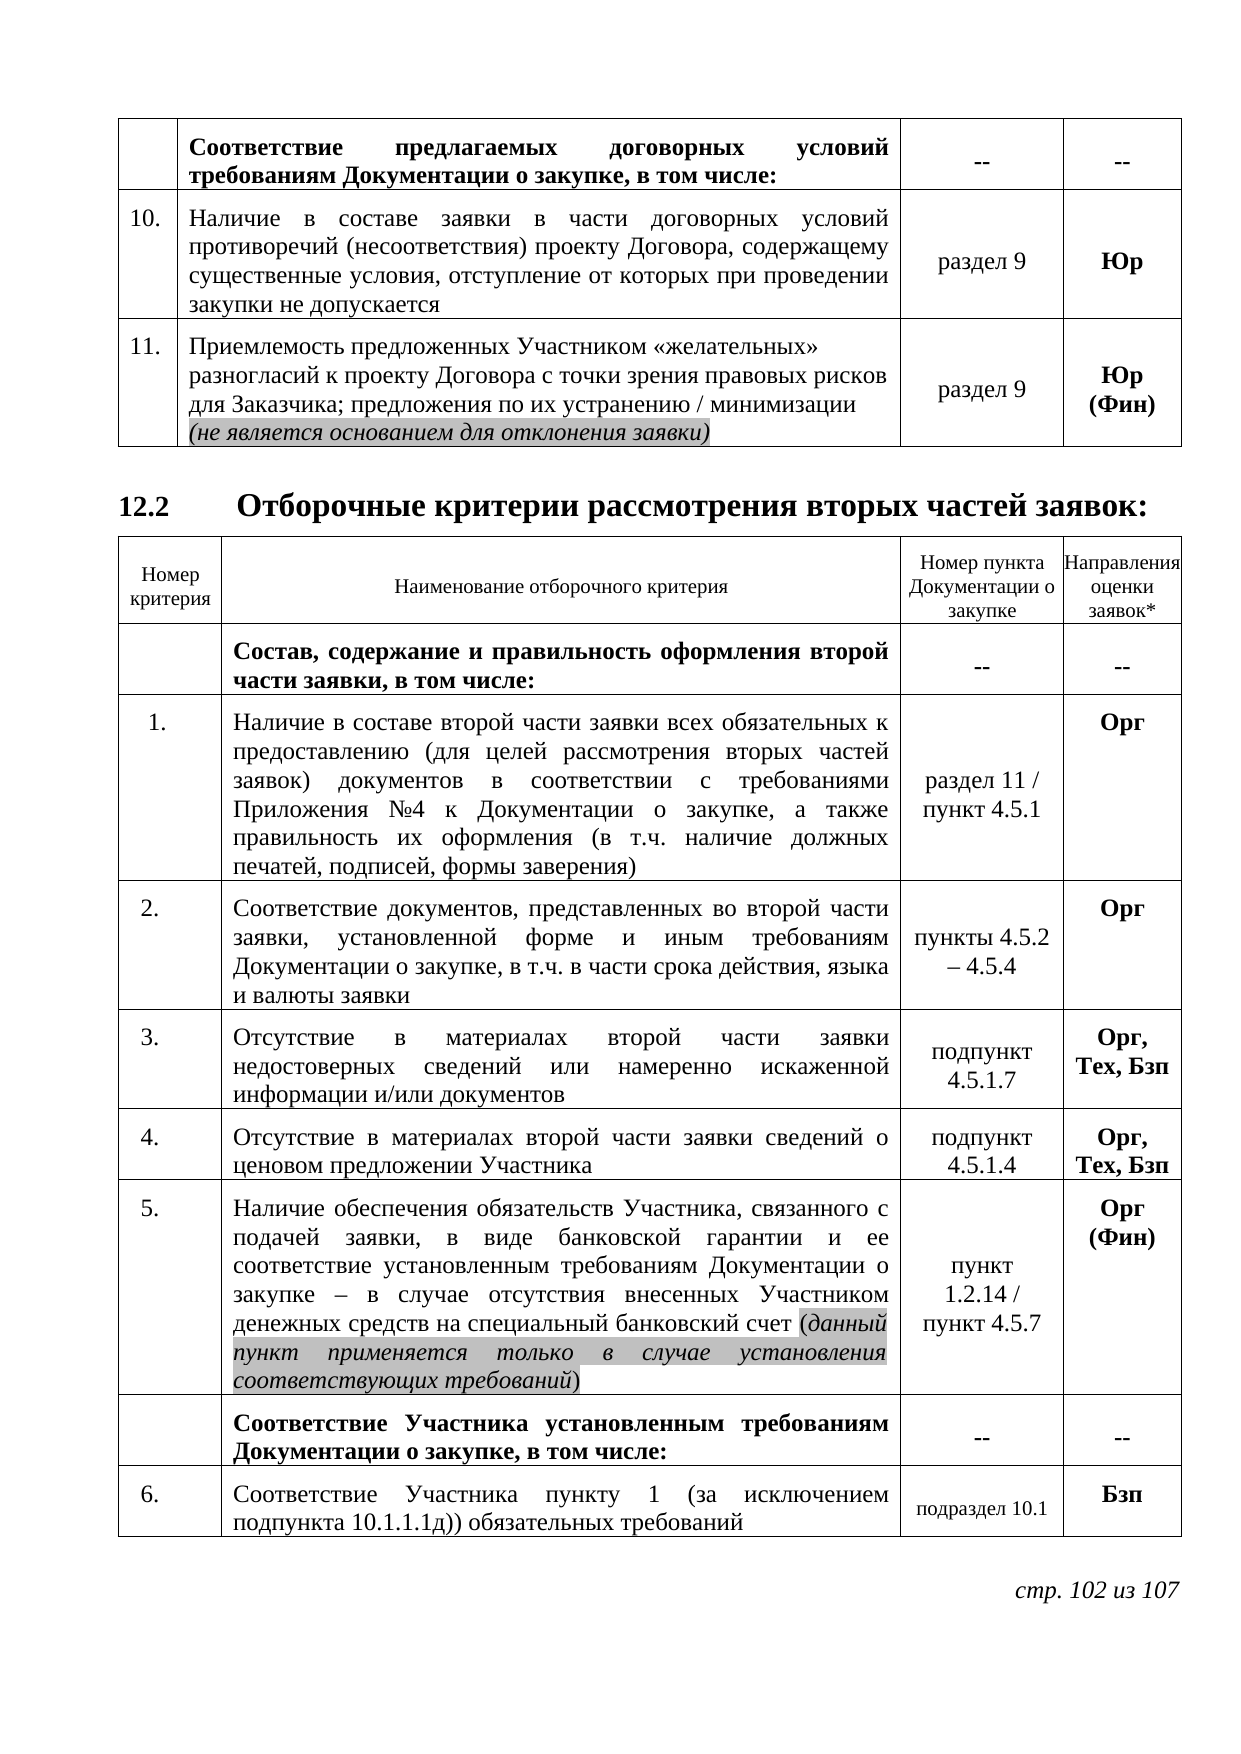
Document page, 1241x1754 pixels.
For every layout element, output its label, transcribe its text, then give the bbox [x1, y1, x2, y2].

table_cell -- [1064, 624, 1181, 694]
table_cell раздел 9 [901, 319, 1063, 446]
table_cell Соответствие предлагаемых договорных условий требованиям Документации о закупке, в том числе: [178, 119, 900, 189]
table_cell Орг, Тех, Бзп [1064, 1109, 1181, 1179]
table_cell -- [901, 119, 1063, 189]
table_header Наименование отборочного критерия [222, 537, 900, 623]
table_cell Бзп [1064, 1466, 1181, 1536]
table_cell [119, 881, 221, 1008]
table_cell [119, 1395, 221, 1465]
table_cell Орг [1064, 695, 1181, 880]
table_cell Орг [1064, 881, 1181, 1008]
subtitle Отборочные критерии рассмотрения вторых частей заявок: [118, 485, 1181, 523]
table_cell -- [1064, 1395, 1181, 1465]
table_cell [119, 319, 177, 446]
table_cell Соответствие Участника установленным требованиям Документации о закупке, в том числе: [222, 1395, 900, 1465]
table_cell Наличие обеспечения обязательств Участника, связанного с подачей заявки, в виде банковской гарантии и ее соответствие установленным требованиям Документации о закупке – в случае отсутствия внесенных Участником денежных средств на специальный банковский счет (данный пункт применяется только в случае установления соответствующих требований) [222, 1180, 900, 1394]
table_cell подпункт 4.5.1.4 [901, 1109, 1063, 1179]
table_cell подраздел 10.1 [901, 1466, 1063, 1536]
table_cell [119, 1109, 221, 1179]
table_cell [119, 1180, 221, 1394]
table_cell Наличие в составе второй части заявки всех обязательных к предоставлению (для целей рассмотрения вторых частей заявок) документов в соответствии с требованиями Приложения №4 к Документации о закупке, а также правильность их оформления (в т.ч. наличие должных печатей, подписей, формы заверения) [222, 695, 900, 880]
table_cell Соответствие документов, представленных во второй части заявки, установленной форме и иным требованиям Документации о закупке, в т.ч. в части срока действия, языка и валюты заявки [222, 881, 900, 1008]
table_cell -- [901, 624, 1063, 694]
table_cell Отсутствие в материалах второй части заявки сведений о ценовом предложении Участника [222, 1109, 900, 1179]
table_cell Приемлемость предложенных Участником «желательных» разногласий к проекту Договора с точки зрения правовых рисков для Заказчика; предложения по их устранению / минимизации (не является основанием для отклонения заявки) [178, 319, 900, 446]
table_cell раздел 11 / пункт 4.5.1 [901, 695, 1063, 880]
table_header Номер пункта Документации о закупке [901, 537, 1063, 623]
table_cell Наличие в составе заявки в части договорных условий противоречий (несоответствия) проекту Договора, содержащему существенные условия, отступление от которых при проведении закупки не допускается [178, 190, 900, 318]
table_cell Орг (Фин) [1064, 1180, 1181, 1394]
table_cell пункт 1.2.14 / пункт 4.5.7 [901, 1180, 1063, 1394]
table_cell [119, 190, 177, 318]
table_cell Юр (Фин) [1064, 319, 1181, 446]
table_header Номер критерия [119, 537, 221, 623]
table_header Направления оценки заявок* [1064, 537, 1181, 623]
table_cell Юр [1064, 190, 1181, 318]
table_cell раздел 9 [901, 190, 1063, 318]
table_cell Соответствие Участника пункту 1 (за исключением подпункта д)) обязательных требований [222, 1466, 900, 1536]
table_cell [119, 624, 221, 694]
table_cell Отсутствие в материалах второй части заявки недостоверных сведений или намеренно искаженной информации и/или документов [222, 1010, 900, 1108]
table_cell пункты 4.5.2 – 4.5.4 [901, 881, 1063, 1008]
table_cell [119, 1466, 221, 1536]
table_cell [119, 1010, 221, 1108]
table_cell -- [1064, 119, 1181, 189]
table_cell Состав, содержание и правильность оформления второй части заявки, в том числе: [222, 624, 900, 694]
table_cell [119, 119, 177, 189]
table_cell Орг, Тех, Бзп [1064, 1010, 1181, 1108]
table_cell подпункт 4.5.1.7 [901, 1010, 1063, 1108]
table_cell -- [901, 1395, 1063, 1465]
table_cell [119, 695, 221, 880]
